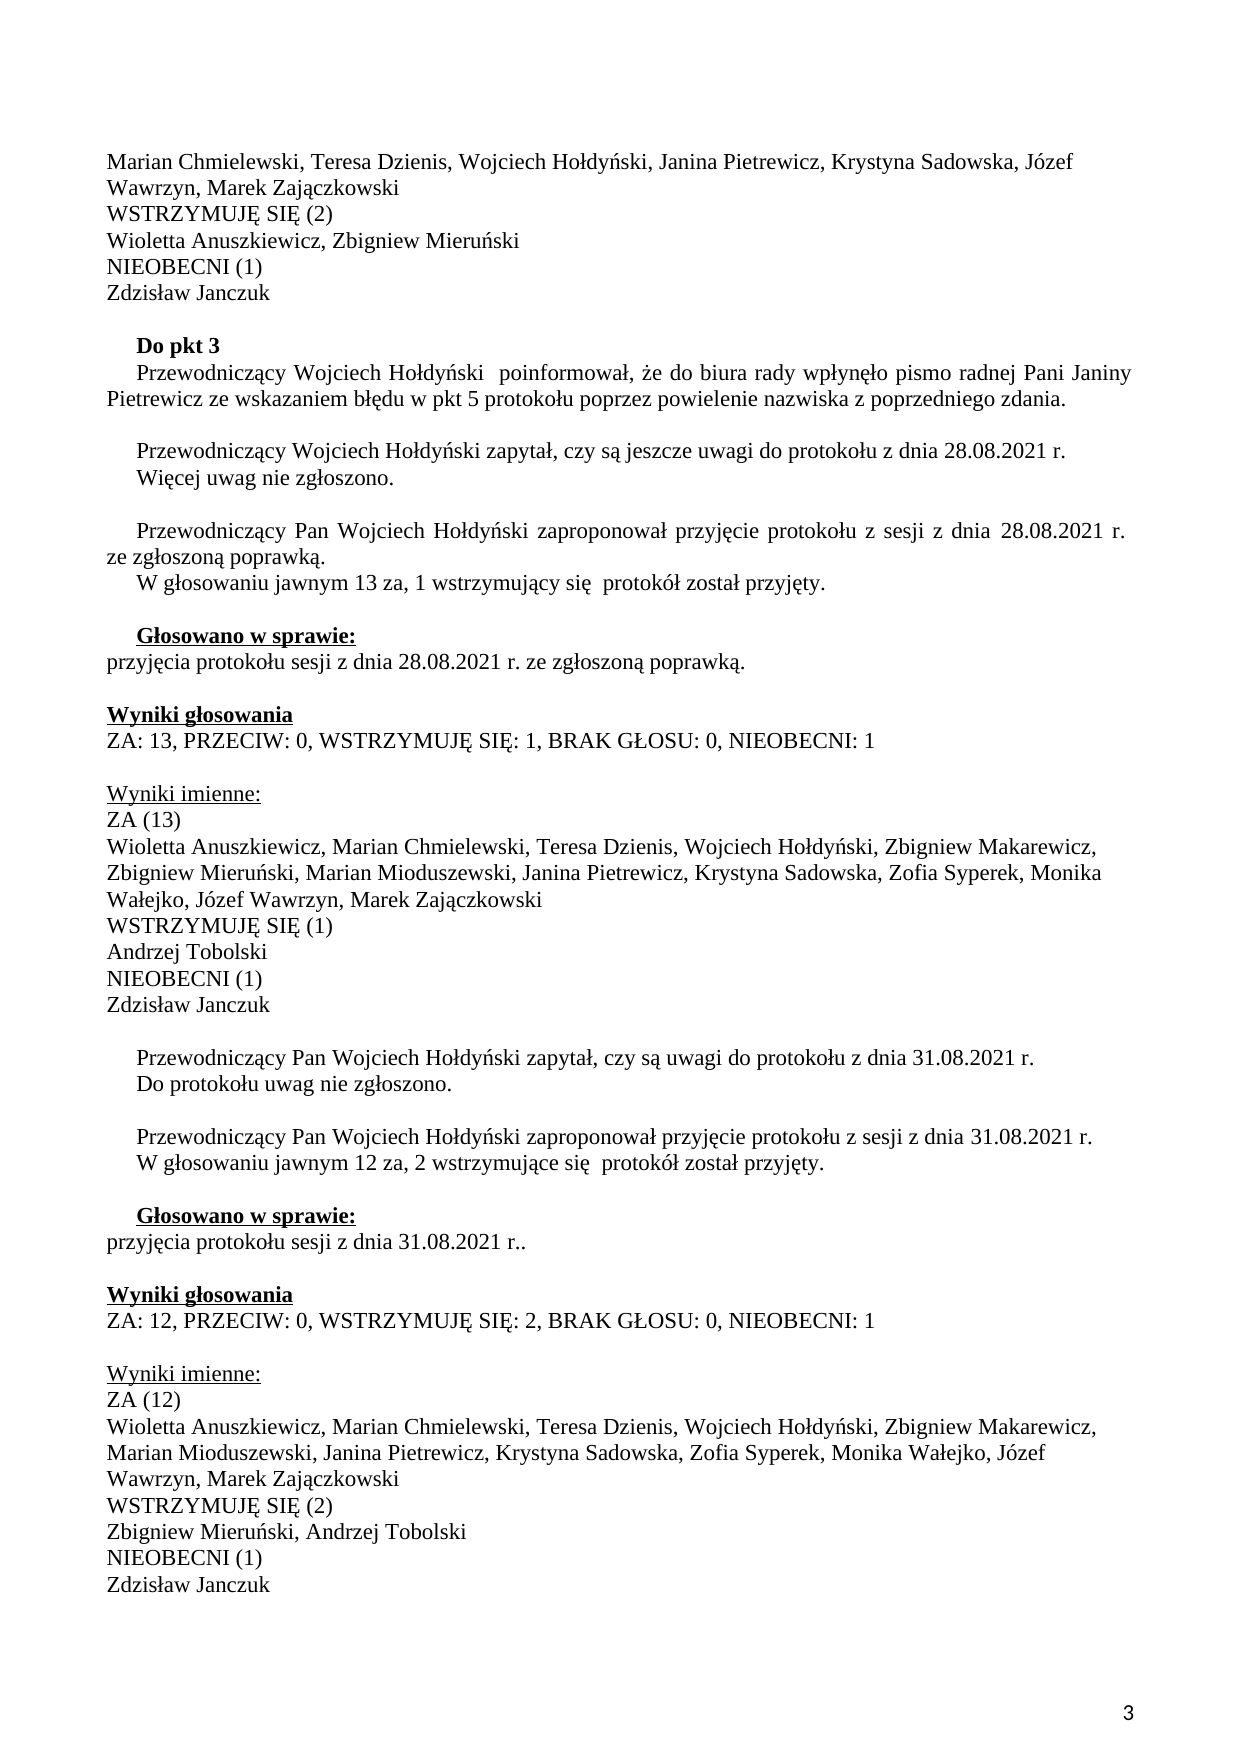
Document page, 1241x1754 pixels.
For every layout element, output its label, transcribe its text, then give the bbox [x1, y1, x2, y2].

text Przewodniczący Pan Wojciech Hołdyński zapytał, czy są uwagi do protokołu z dnia 31.08.2021 r. [106, 1044, 1134, 1070]
text Przewodniczący Wojciech Hołdyński zapytał, czy są jeszcze uwagi do protokołu z dnia 28.08.2021 r. [106, 438, 1134, 464]
text Do protokołu uwag nie zgłoszono. [106, 1070, 1134, 1096]
text Przewodniczący Wojciech Hołdyński poinformował, że do biura rady wpłynęło pismo radnej Pani Janiny Pietrewicz ze wskazaniem błędu w pkt 5 protokołu poprzez powielenie nazwiska z poprzedniego zdania. [106, 358, 1134, 411]
text Głosowano w sprawie: przyjęcia protokołu sesji z dnia 28.08.2021 r. ze zgłoszoną poprawką. Wyniki głosowania ZA: 13, PRZECIW: 0, WSTRZYMUJĘ SIĘ: 1, BRAK GŁOSU: 0, NIEOBECNI: 1 Wyniki imienne: ZA (13) Wioletta Anuszkiewicz, Marian Chmielewski, Teresa Dzienis, Wojciech Hołdyński, Zbigniew Makarewicz, Zbigniew Mieruński, Marian Mioduszewski, Janina Pietrewicz, Krystyna Sadowska, Zofia Syperek, Monika Wałejko, Józef Wawrzyn, Marek Zajączkowski WSTRZYMUJĘ SIĘ (1) Andrzej Tobolski NIEOBECNI (1) Zdzisław Janczuk [106, 622, 1134, 1017]
text Przewodniczący Pan Wojciech Hołdyński zaproponował przyjęcie protokołu z sesji z dnia 31.08.2021 r. [106, 1123, 1134, 1149]
text Głosowano w sprawie: przyjęcia protokołu sesji z dnia 31.08.2021 r.. Wyniki głosowania ZA: 12, PRZECIW: 0, WSTRZYMUJĘ SIĘ: 2, BRAK GŁOSU: 0, NIEOBECNI: 1 Wyniki imienne: ZA (12) Wioletta Anuszkiewicz, Marian Chmielewski, Teresa Dzienis, Wojciech Hołdyński, Zbigniew Makarewicz, Marian Mioduszewski, Janina Pietrewicz, Krystyna Sadowska, Zofia Syperek, Monika Wałejko, Józef Wawrzyn, Marek Zajączkowski WSTRZYMUJĘ SIĘ (2) Zbigniew Mieruński, Andrzej Tobolski NIEOBECNI (1) Zdzisław Janczuk [106, 1202, 1134, 1625]
text W głosowaniu jawnym 13 za, 1 wstrzymujący się protokół został przyjęty. [106, 569, 1134, 596]
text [106, 148, 1134, 306]
text Do pkt 3 [106, 332, 1134, 358]
text W głosowaniu jawnym 12 za, 2 wstrzymujące się protokół został przyjęty. [106, 1149, 1134, 1176]
text Przewodniczący Pan Wojciech Hołdyński zaproponował przyjęcie protokołu z sesji z dnia 28.08.2021 r. ze zgłoszoną poprawką. [106, 517, 1134, 569]
text Więcej uwag nie zgłoszono. [106, 464, 1134, 490]
